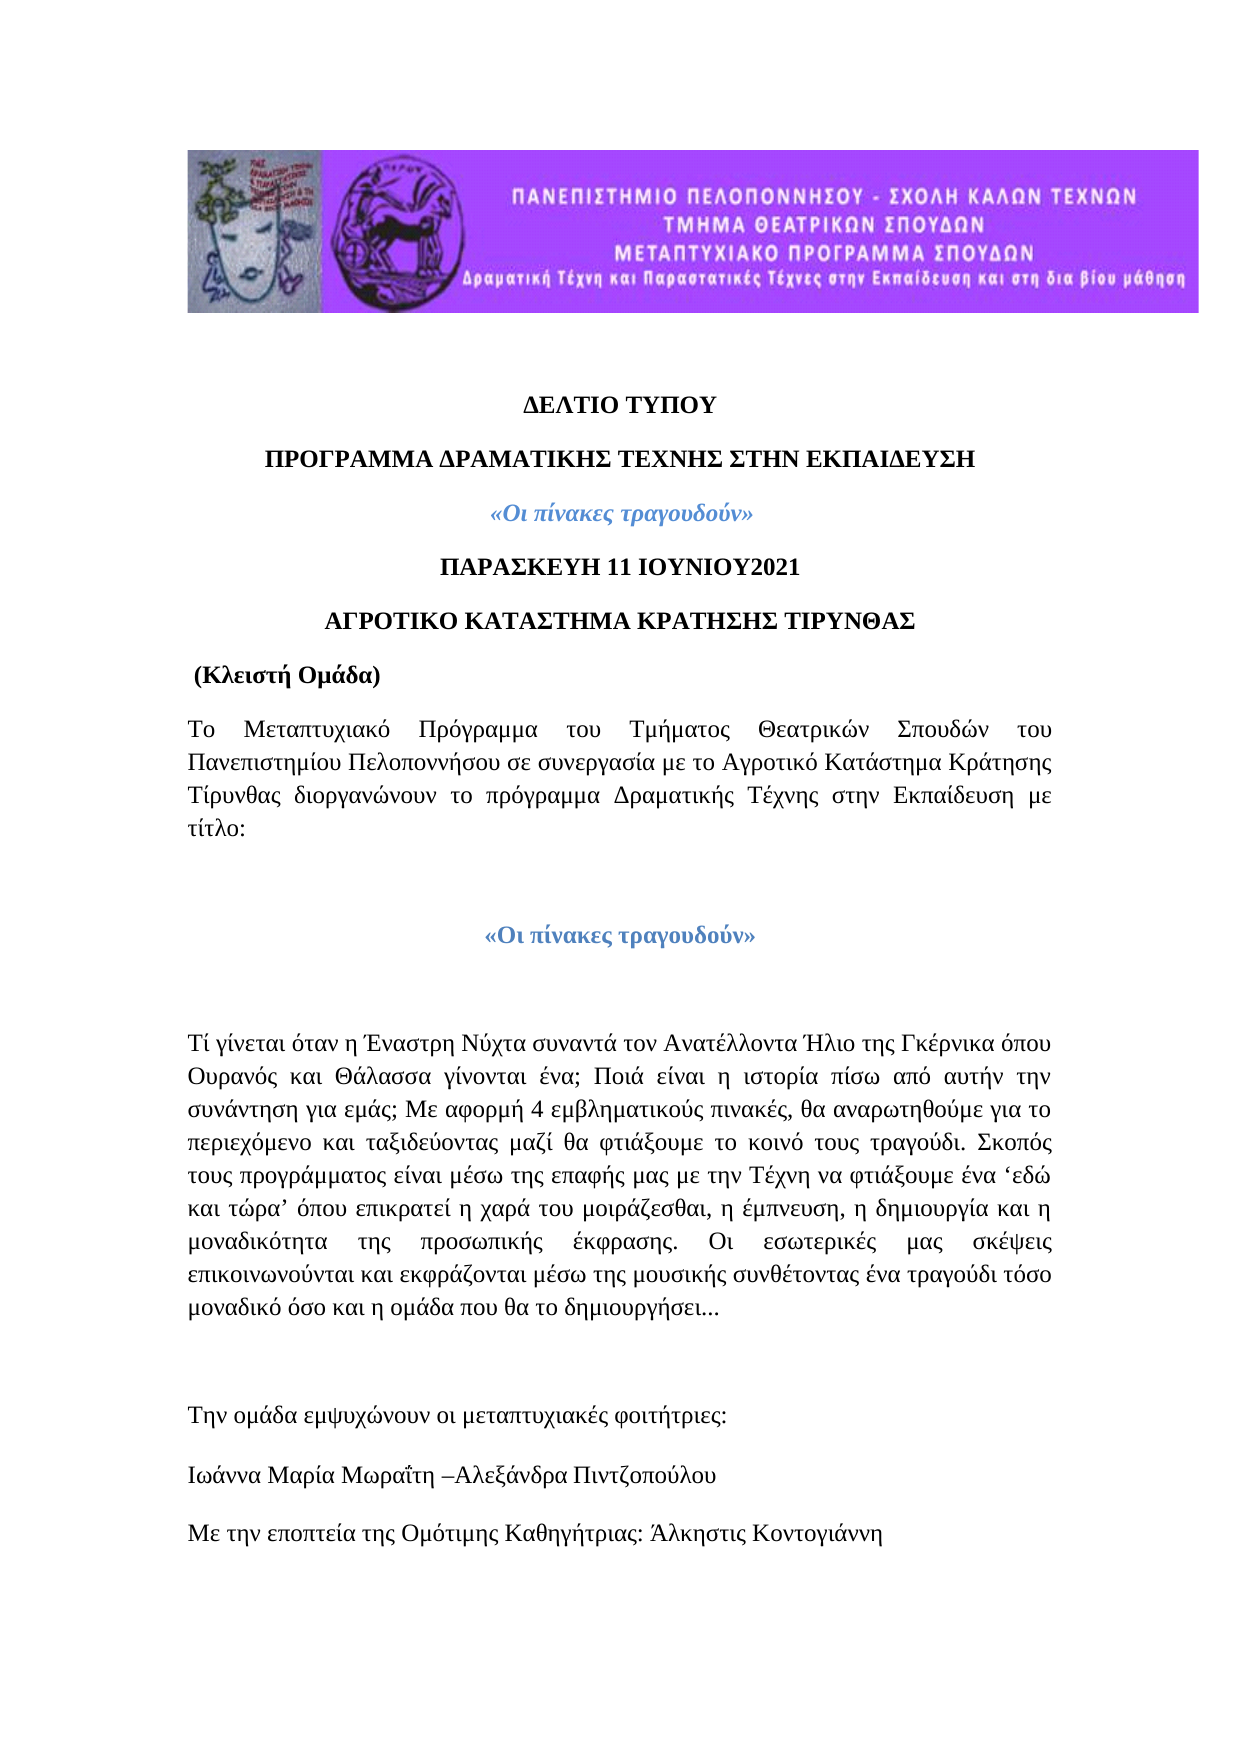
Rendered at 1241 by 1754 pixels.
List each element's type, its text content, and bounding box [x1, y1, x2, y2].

picture [187, 150, 1199, 313]
text Ιωάννα Μαρία Μωραΐτη –Αλεξάνδρα Πιντζοπούλου [187, 1460, 1053, 1489]
text «Οι πίνακες τραγουδούν» [187, 920, 1053, 949]
text ΠΡΟΓΡΑΜΜΑ ΔΡΑΜΑΤΙΚΗΣ ΤΕΧΝΗΣ ΣΤΗΝ ΕΚΠΑΙΔΕΥΣΗ [187, 444, 1053, 473]
text Το Μεταπτυχιακό Πρόγραμμα του Τμήματος Θεατρικών Σπουδών του Πανεπιστημίου Πελοποννήσου σε συνεργασία με το Αγροτικό Κατάστημα Κράτησης Τίρυνθας διοργανώνουν το πρόγραμμα Δραματικής Τέχνης στην Εκπαίδευση με τίτλο: [187, 714, 1053, 841]
text Την ομάδα εμψυχώνουν οι μεταπτυχιακές φοιτήτριες: [187, 1400, 1053, 1429]
text Με την εποπτεία της Ομότιμης Καθηγήτριας: Άλκηστις Κοντογιάννη [187, 1518, 1053, 1547]
text «Οι πίνακες τραγουδούν» [187, 498, 1053, 527]
text ΔΕΛΤΙΟ ΤΥΠΟΥ [187, 391, 1053, 419]
text ΑΓΡΟΤΙΚΟ ΚΑΤΑΣΤΗΜΑ ΚΡΑΤΗΣΗΣ ΤΙΡΥΝΘΑΣ [187, 606, 1053, 635]
text ΠΑΡΑΣΚΕΥΗ 11 ΙΟΥΝΙΟΥ2021 [187, 552, 1053, 581]
text Τί γίνεται όταν η Έναστρη Νύχτα συναντά τον Ανατέλλοντα Ήλιο της Γκέρνικα όπου Ουρανός και Θάλασσα γίνονται ένα; Ποιά είναι η ιστορία πίσω από αυτήν την συνάντηση για εμάς; Με αφορμή 4 εμβληματικούς πινακές, θα αναρωτηθούμε για το περιεχόμενο και ταξιδεύοντας μαζί θα φτιάξουμε το κοινό τους τραγούδι. Σκοπός τους προγράμματος είναι μέσω της επαφής μας με την Τέχνη να φτιάξουμε ένα ‘εδώ και τώρα’ όπου επικρατεί η χαρά του μοιράζεσθαι, η έμπνευση, η δημιουργία και η μοναδικότητα της προσωπικής έκφρασης. Οι εσωτερικές μας σκέψεις επικοινωνούνται και εκφράζονται μέσω της μουσικής συνθέτοντας ένα τραγούδι τόσο μοναδικό όσο και η ομάδα που θα το δημιουργήσει... [187, 1028, 1053, 1321]
text (Κλειστή Ομάδα) [187, 660, 1053, 688]
